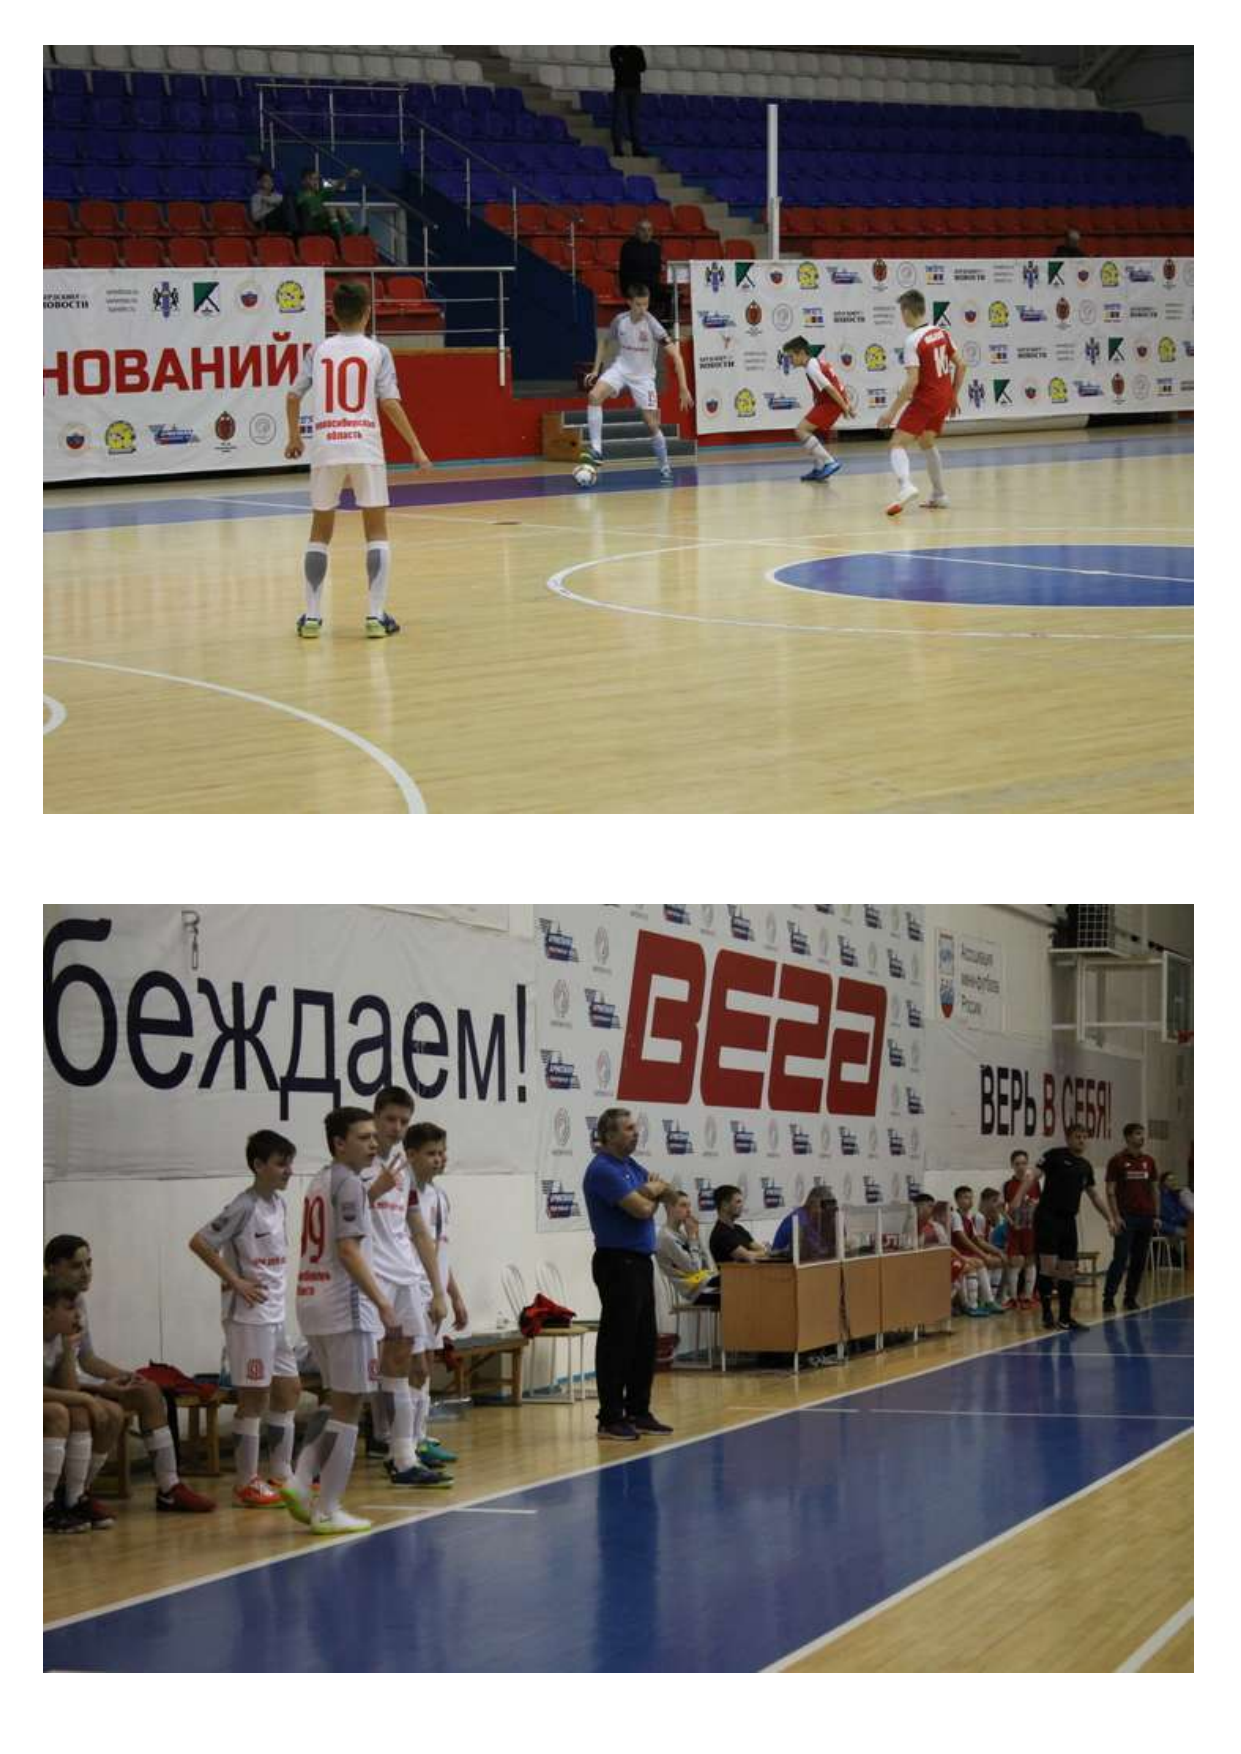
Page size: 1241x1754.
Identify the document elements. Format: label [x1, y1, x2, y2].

picture [43, 904, 1194, 1673]
picture [43, 45, 1194, 814]
